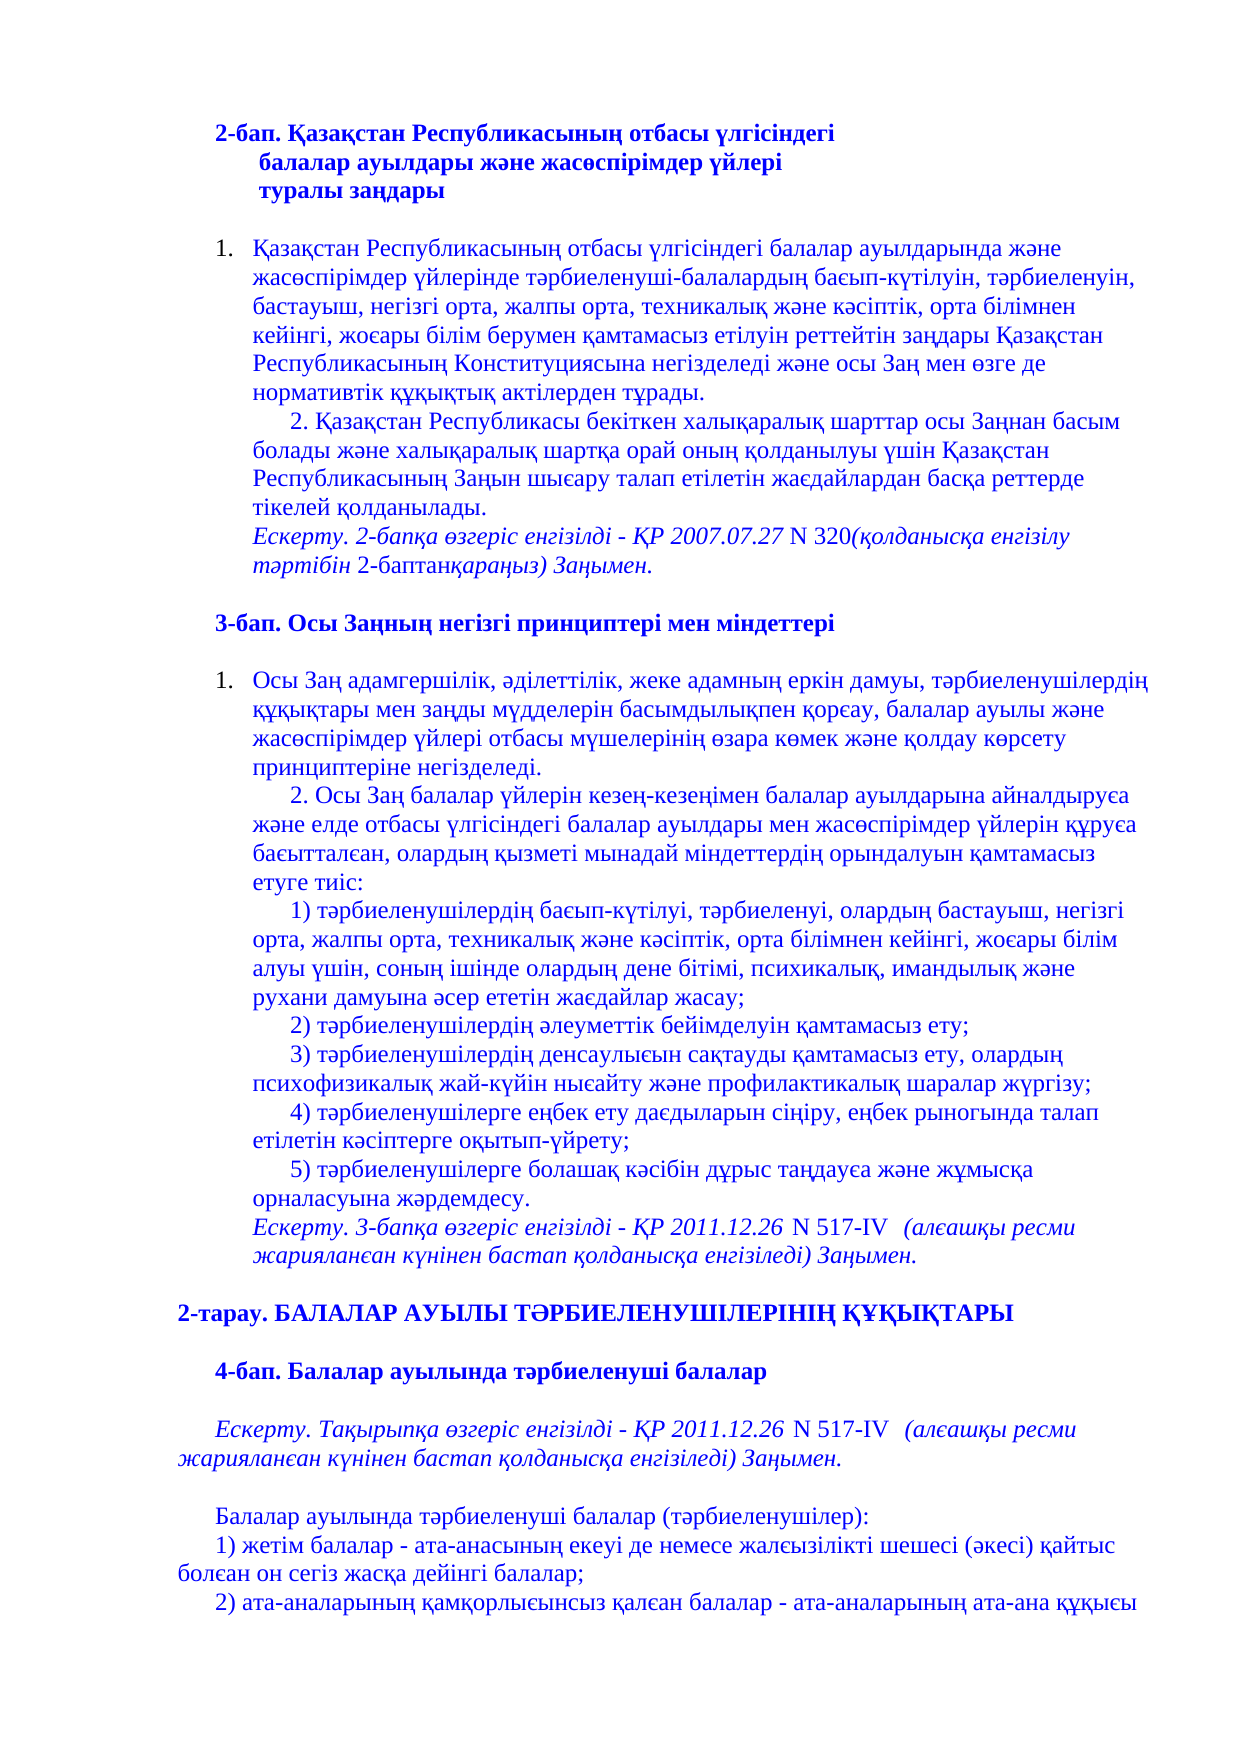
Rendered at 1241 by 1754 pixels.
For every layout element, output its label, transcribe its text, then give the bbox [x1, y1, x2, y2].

text 4-бап. Балалар ауылында тәрбиеленушi балалар [177, 1356, 1152, 1385]
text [177, 1501, 1152, 1616]
text 3-бап. Осы Заңның негiзгi принциптерi мен мiндеттерi [177, 608, 1152, 636]
text 2-тарау. БАЛАЛАР АУЫЛЫ ТӘРБИЕЛЕНУШIЛЕРIНIҢ ҚҰҚЫҚТАРЫ [177, 1298, 1152, 1327]
list Қазақстан Республикасының отбасы үлгiсiндегi балалар ауылдарында және жасөспiрiмдер үйлерiнде тәрбиеленушi-балалардың баєып-күтiлуiн, тәрбиеленуiн, бастауыш, негізгі орта, жалпы орта, техникалық және кәсіптік, орта білімнен кейінгі, жоєары бiлiм берумен қамтамасыз етiлуiн реттейтiн заңдары Қазақстан Республикасының Конституциясына негiзделедi және осы Заң мен өзге де нормативтiк құқықтық актiлерден тұрады. 2. Қазақстан Республикасы бекiткен халықаралық шарттар осы Заңнан басым болады және халықаралық шартқа орай оның қолданылуы үшiн Қазақстан Республикасының Заңын шыєару талап етiлетiн жаєдайлардан басқа реттерде тiкелей қолданылады. Ескерту. 2-бапқа өзгеріс енгізілді - ҚР 2007.07.27 N 320(қолданысқа енгізілу тәртібін 2-баптанқараңыз) Заңымен. [215, 233, 1152, 578]
text Ескерту. Тақырыпқа өзгеріс енгізілді - ҚР 2011.12.26 N 517-IV (алєашқы ресми жарияланєан күнінен бастап қолданысқа енгізіледі) Заңымен. [177, 1414, 1152, 1472]
list Осы Заң адамгершiлiк, әдiлеттiлiк, жеке адамның еркiн дамуы, тәрбиеленушiлердiң құқықтары мен заңды мүдделерiн басымдылықпен қорєау, балалар ауылы және жасөспiрiмдер үйлерi отбасы мүшелерiнiң өзара көмек және қолдау көрсету принциптерiне негiзделедi. 2. Осы Заң балалар үйлерiн кезең-кезеңiмен балалар ауылдарына айналдыруєа және елде отбасы үлгiсiндегi балалар ауылдары мен жасөспiрiмдер үйлерiн құруєа баєытталєан, олардың қызметi мынадай мiндеттердiң орындалуын қамтамасыз етуге тиiс: 1) тәрбиеленушiлердiң баєып-күтiлуi, тәрбиеленуi, олардың бастауыш, негізгі орта, жалпы орта, техникалық және кәсіптік, орта білімнен кейінгі, жоєары бiлiм алуы үшiн, соның iшiнде олардың дене бiтiмi, психикалық, имандылық және рухани дамуына әсер ететiн жаєдайлар жасау; 2) тәрбиеленушiлердiң әлеуметтiк бейiмделуiн қамтамасыз ету; 3) тәрбиеленушiлердiң денсаулыєын сақтауды қамтамасыз ету, олардың психофизикалық жай-күйiн ныєайту және профилактикалық шаралар жүргiзу; 4) тәрбиеленушiлерге еңбек ету даєдыларын сiңiру, еңбек рыногында талап етiлетiн кәсiптерге оқытып-үйрету; 5) тәрбиеленушiлерге болашақ кәсiбiн дұрыс таңдауєа және жұмысқа орналасуына жәрдемдесу. Ескерту. 3-бапқа өзгеріс енгізілді - ҚР 2011.12.26 N 517-IV (алєашқы ресми жарияланєан күнінен бастап қолданысқа енгізіледі) Заңымен. [215, 666, 1152, 1269]
text 2-бап. Қазақстан Республикасының отбасы үлгiсiндегi балалар ауылдары және жасөспiрiмдер үйлерi туралы заңдары [177, 118, 1152, 204]
